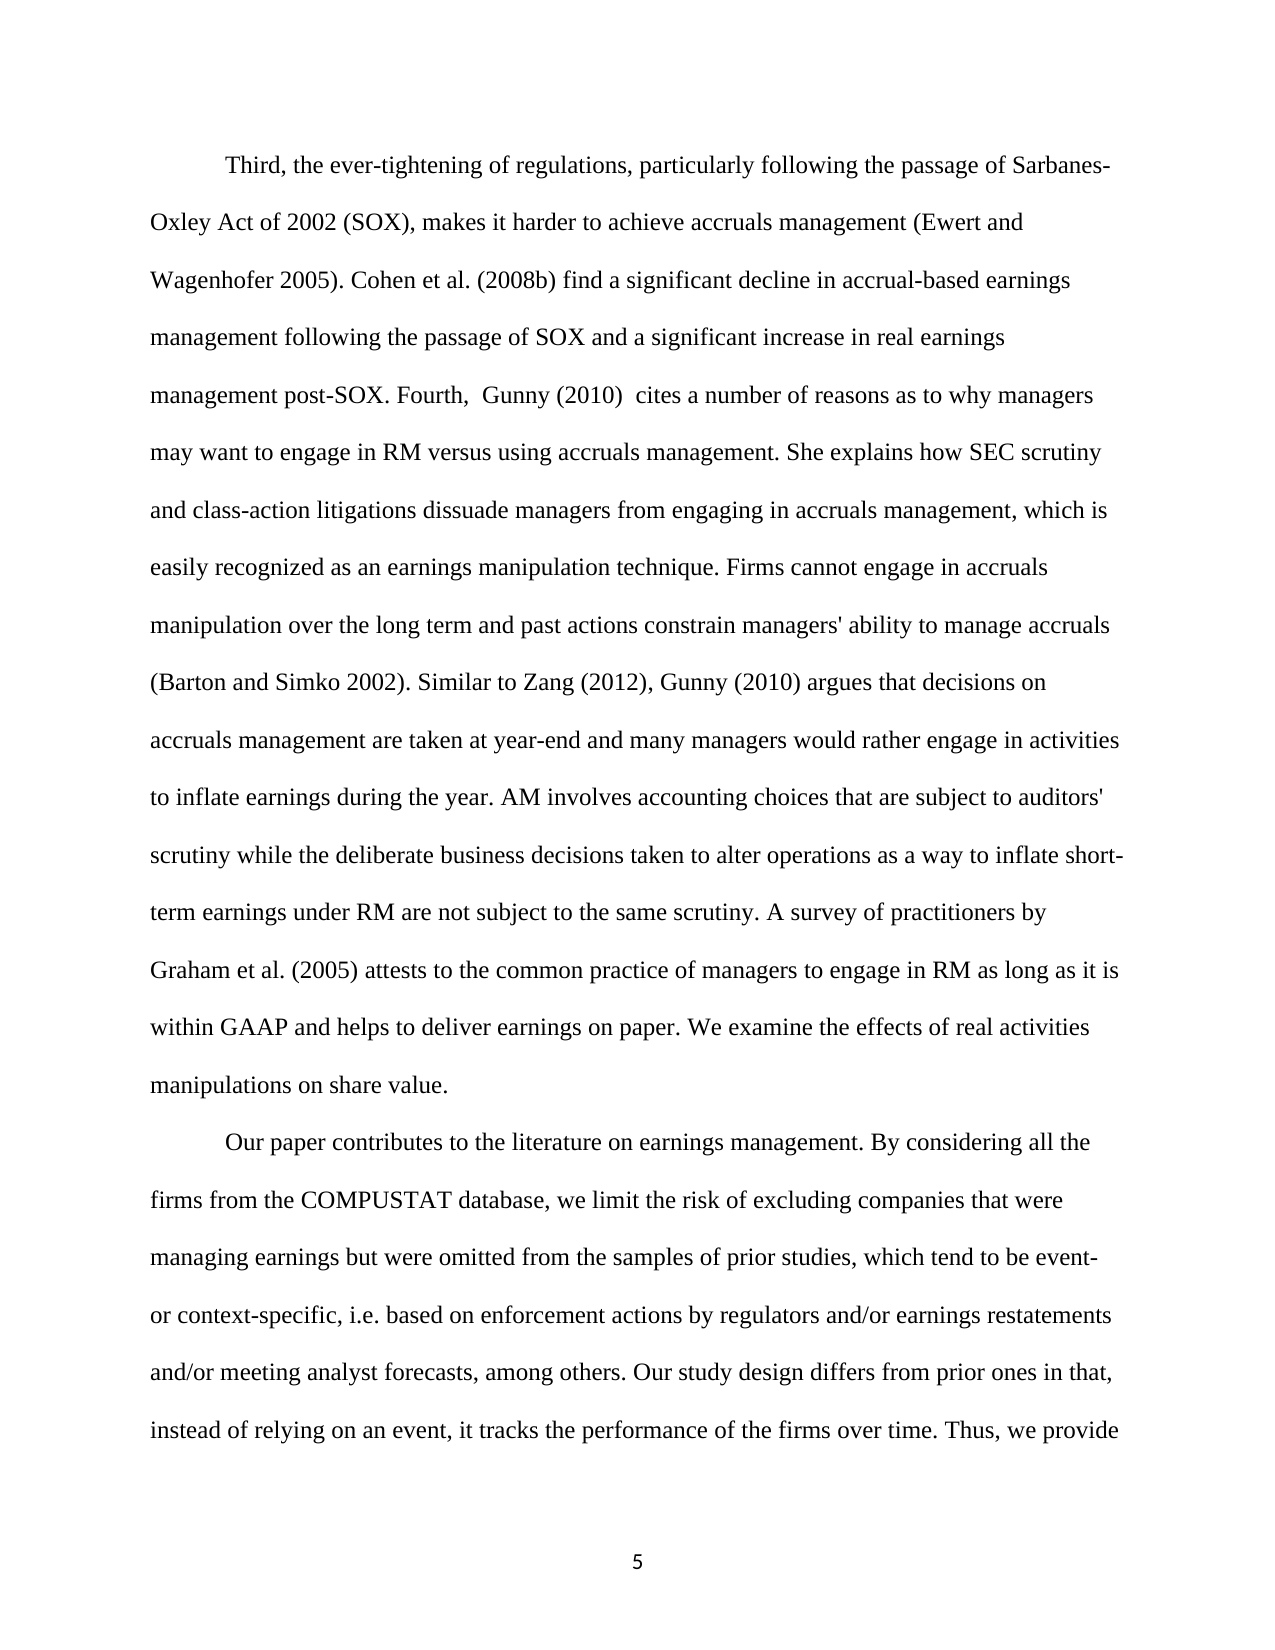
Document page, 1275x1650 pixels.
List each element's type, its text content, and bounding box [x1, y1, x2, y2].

text Third, the ever-tightening of regulations, particularly following the passage of Sarbanes-Oxley Act of 2002 (SOX), makes it harder to achieve accruals management (Ewert and Wagenhofer 2005). Cohen et al. (2008b) find a significant decline in accrual-based earnings management following the passage of SOX and a significant increase in real earnings management post-SOX. Fourth, Gunny (2010) cites a number of reasons as to why managers may want to engage in RM versus using accruals management. She explains how SEC scrutiny and class-action litigations dissuade managers from engaging in accruals management, which is easily recognized as an earnings manipulation technique. Firms cannot engage in accruals manipulation over the long term and past actions constrain managers' ability to manage accruals (Barton and Simko 2002). Similar to Zang (2012), Gunny (2010) argues that decisions on accruals management are taken at year-end and many managers would rather engage in activities to inflate earnings during the year. AM involves accounting choices that are subject to auditors' scrutiny while the deliberate business decisions taken to alter operations as a way to inflate short-term earnings under RM are not subject to the same scrutiny. A survey of practitioners by Graham et al. (2005) attests to the common practice of managers to engage in RM as long as it is within GAAP and helps to deliver earnings on paper. We examine the effects of real activities manipulations on share value. [150, 150, 1125, 1099]
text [150, 1127, 1125, 1444]
